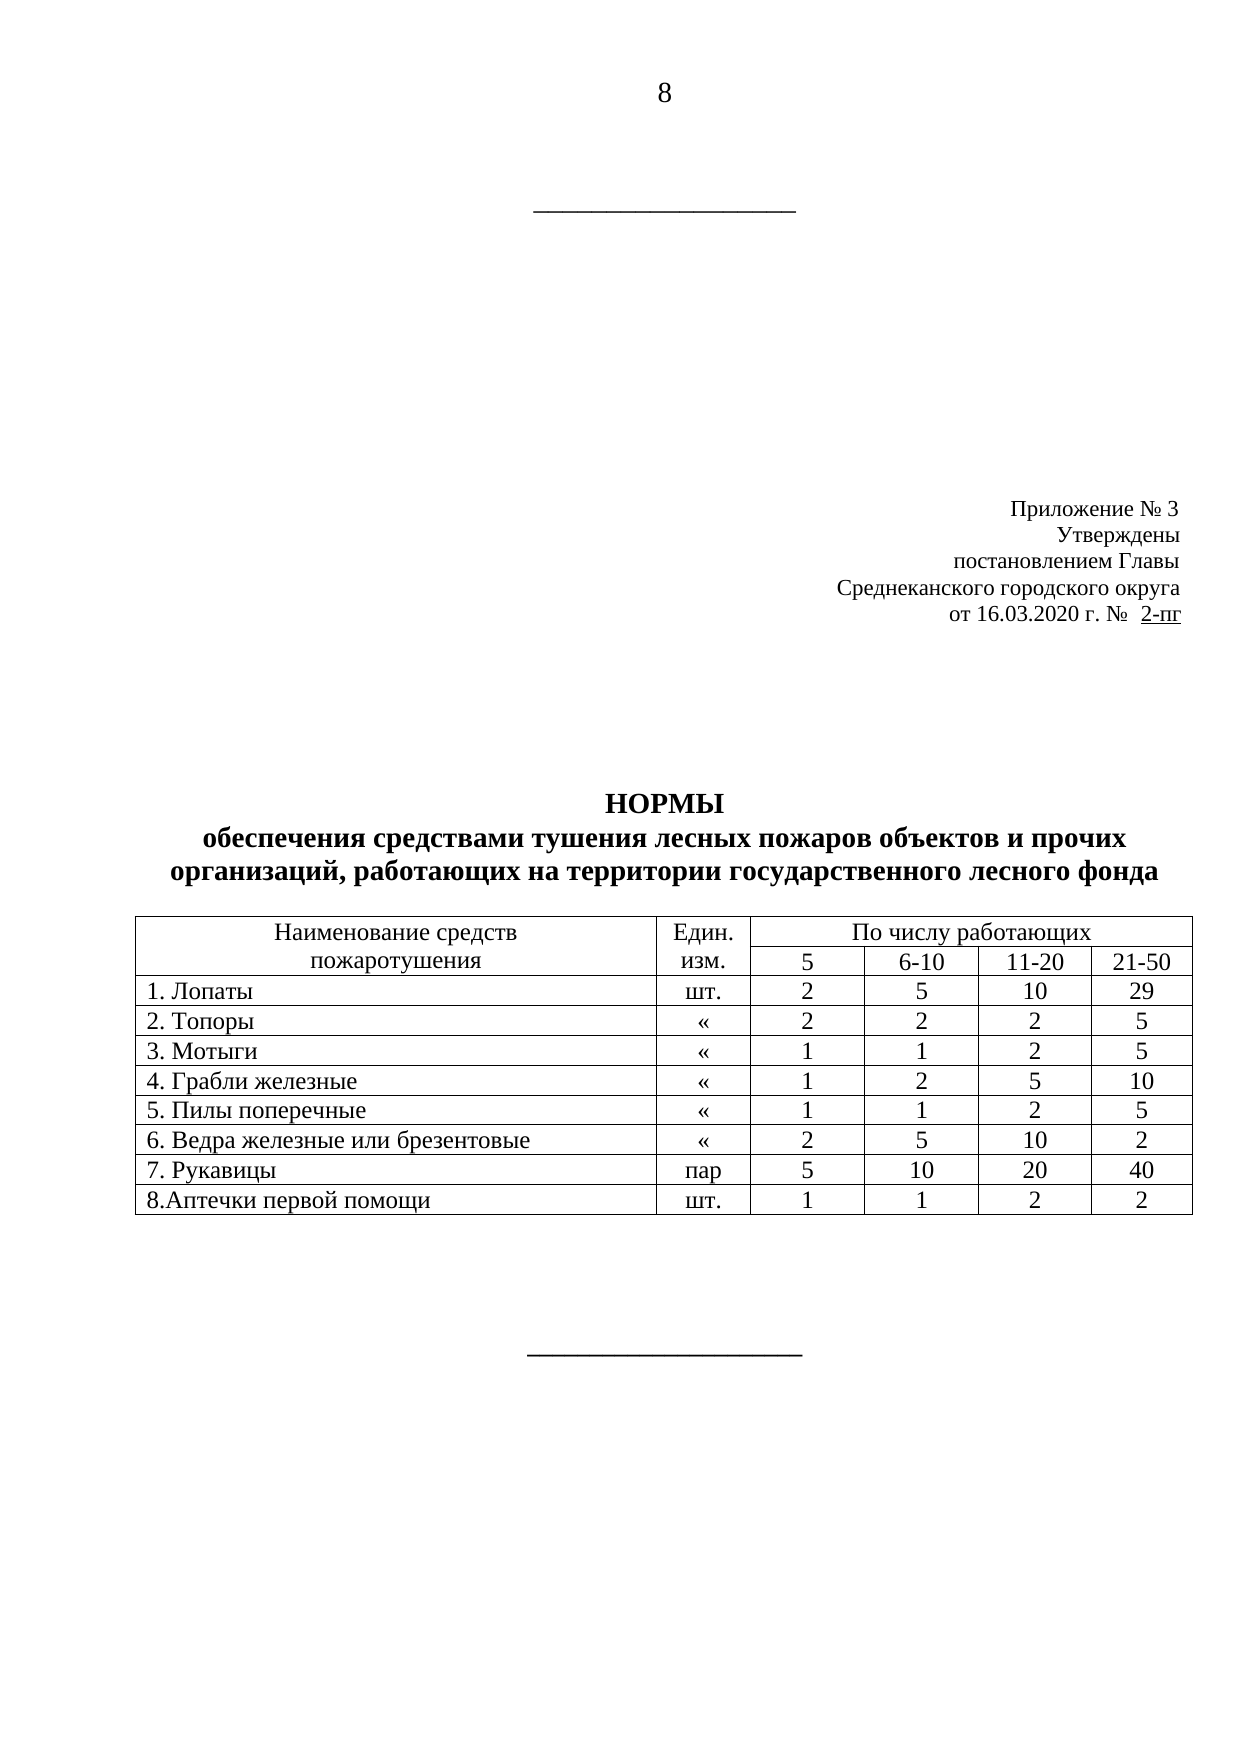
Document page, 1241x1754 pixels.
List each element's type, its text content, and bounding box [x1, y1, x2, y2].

table_cell 6. Ведра железные или брезентовые [136, 1125, 656, 1154]
table_cell 1 [865, 1036, 978, 1065]
table_cell 1 [865, 1096, 978, 1124]
table_cell 10 [865, 1155, 978, 1184]
table_cell 10 [979, 976, 1091, 1005]
table_cell 7. Рукавицы [136, 1155, 656, 1184]
text ______________________ [148, 1330, 1181, 1358]
table_cell 10 [1092, 1066, 1192, 1094]
table_cell 29 [1092, 976, 1192, 1005]
table_cell « [657, 1036, 750, 1065]
table_cell 11-20 [979, 947, 1091, 975]
table_cell шт. [657, 976, 750, 1005]
table_cell 8.Аптечки первой помощи [136, 1185, 656, 1214]
text обеспечения средствами тушения лесных пожаров объектов и прочих организаций, работающих на территории государственного лесного фонда [148, 820, 1181, 887]
table_cell 1. Лопаты [136, 976, 656, 1005]
table_cell 4. Грабли железные [136, 1066, 656, 1094]
table_cell 5 [1092, 1006, 1192, 1035]
table_cell 40 [1092, 1155, 1192, 1184]
table_cell 6-10 [865, 947, 978, 975]
table_cell 2 [979, 1006, 1091, 1035]
text НОРМЫ [148, 786, 1181, 820]
table_cell 3. Мотыги [136, 1036, 656, 1065]
table_cell 2 [979, 1185, 1091, 1214]
text Среднеканского городского округа [148, 574, 1181, 600]
text Утверждены [148, 521, 1181, 547]
text от 16.03.2020 г. № 2-пг [148, 600, 1181, 626]
table_cell 2 [751, 1006, 864, 1035]
text Приложение № 3 [148, 494, 1181, 521]
table_cell 1 [751, 1096, 864, 1124]
table_cell 2 [865, 1006, 978, 1035]
text __________________ [148, 182, 1181, 216]
table_cell 2 [751, 976, 864, 1005]
table_cell пар [657, 1155, 750, 1184]
table_cell 5 [751, 1155, 864, 1184]
table_cell 2 [751, 1125, 864, 1154]
table_cell 5 [751, 947, 864, 975]
text постановлением Главы [148, 547, 1181, 574]
table_cell 1 [751, 1066, 864, 1094]
table_header Наименование средств пожаротушения [136, 917, 656, 975]
table_cell шт. [657, 1185, 750, 1214]
table_cell « [657, 1125, 750, 1154]
table_cell 5 [979, 1066, 1091, 1094]
table_cell 1 [751, 1036, 864, 1065]
table_cell 5 [1092, 1036, 1192, 1065]
table_cell « [657, 1066, 750, 1094]
table_header По числу работающих [751, 917, 1192, 946]
table_cell 1 [865, 1185, 978, 1214]
table_cell 5. Пилы поперечные [136, 1096, 656, 1124]
table_cell 2. Топоры [136, 1006, 656, 1035]
table_cell 5 [1092, 1096, 1192, 1124]
table_cell 21-50 [1092, 947, 1192, 975]
table_cell 2 [1092, 1185, 1192, 1214]
table_header Един. изм. [657, 917, 750, 975]
table_cell 5 [865, 1125, 978, 1154]
table_cell 5 [865, 976, 978, 1005]
table_cell 2 [979, 1096, 1091, 1124]
table_cell 1 [751, 1185, 864, 1214]
table_cell 2 [1092, 1125, 1192, 1154]
table_cell 2 [979, 1036, 1091, 1065]
table_cell « [657, 1006, 750, 1035]
table_cell 20 [979, 1155, 1091, 1184]
table_cell « [657, 1096, 750, 1124]
table_cell 2 [865, 1066, 978, 1094]
table_cell 10 [979, 1125, 1091, 1154]
